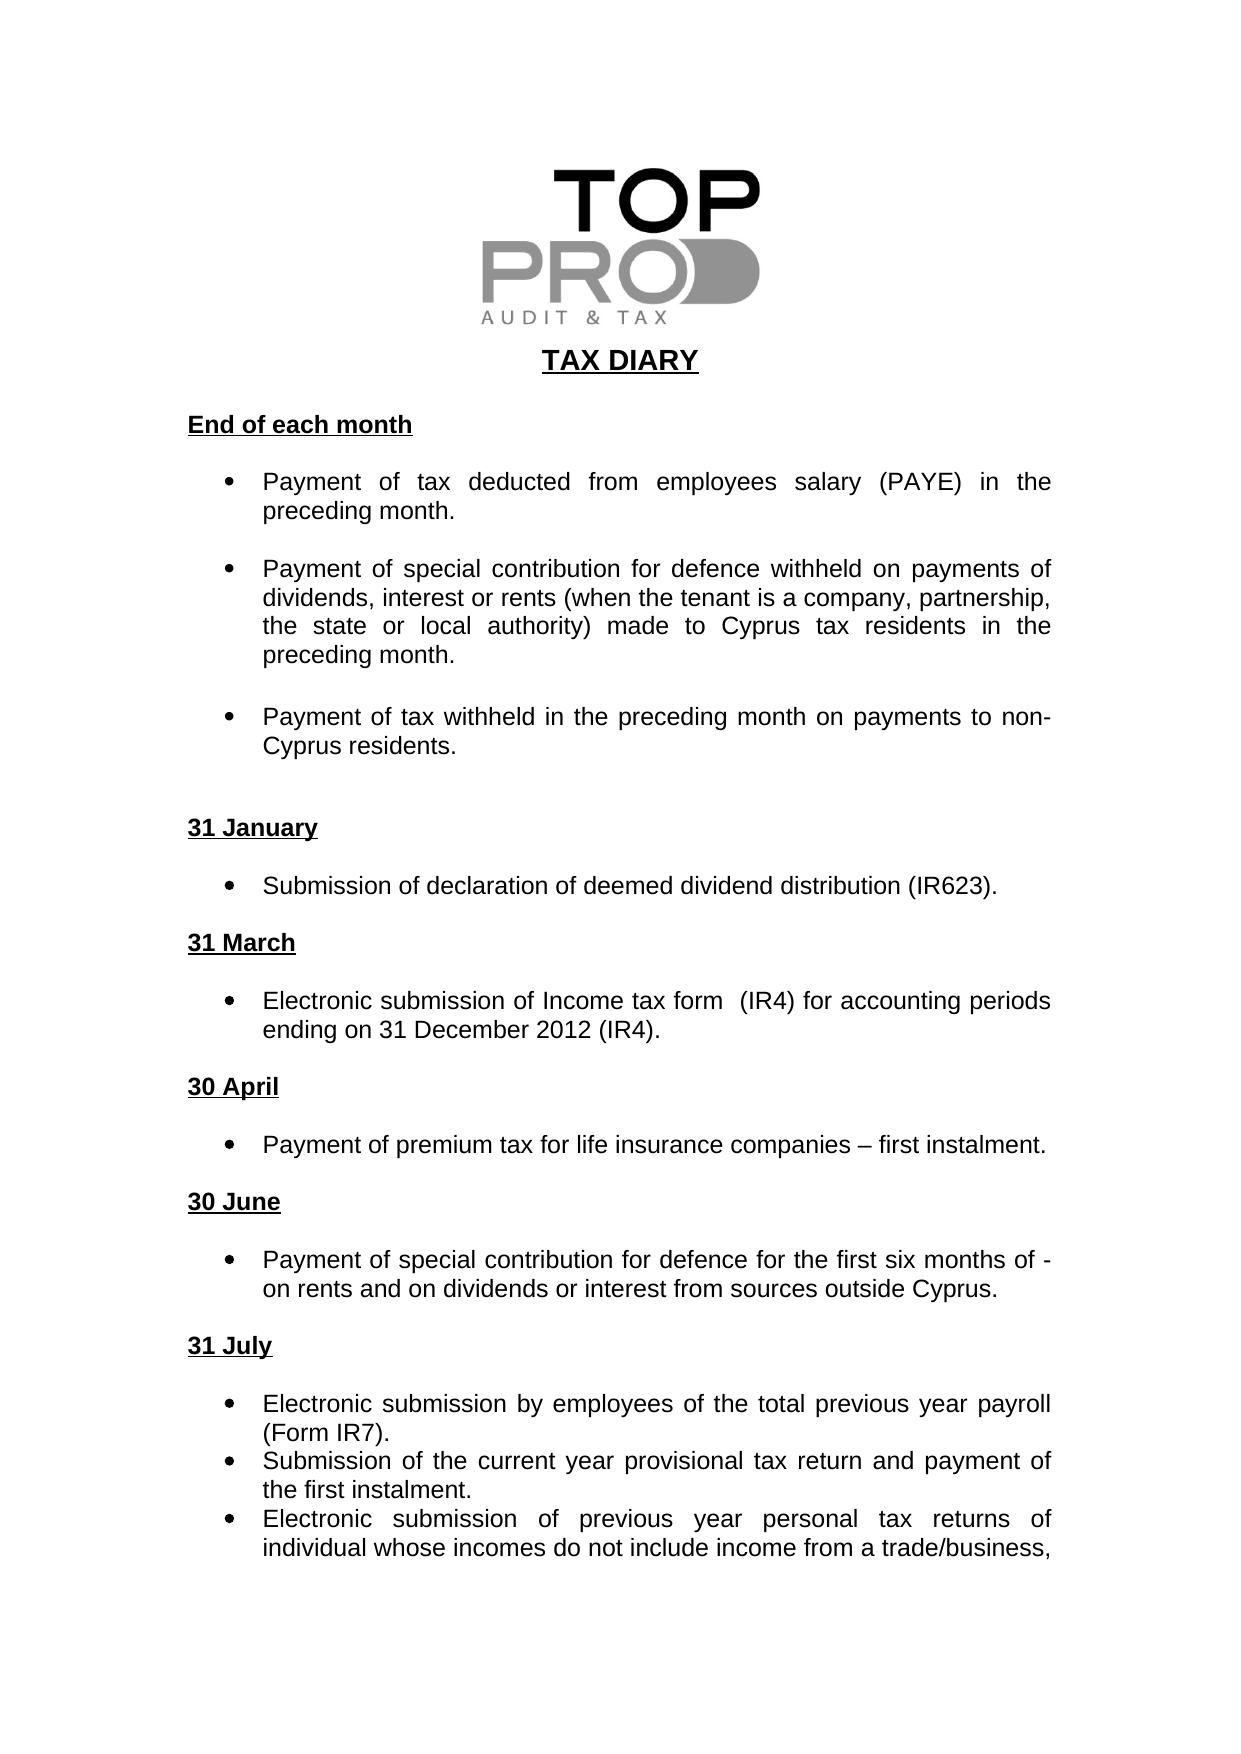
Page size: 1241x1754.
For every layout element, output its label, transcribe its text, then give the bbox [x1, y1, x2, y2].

text 31 January [187, 813, 1053, 842]
text 30 April [187, 1072, 1053, 1101]
picture [467, 150, 773, 343]
list Submission of declaration of deemed dividend distribution (IR623). [225, 871, 1053, 899]
list Payment of special contribution for defence for the first six months of -on rents and on dividends or interest from sources outside Cyprus. [225, 1245, 1053, 1302]
text 31 March [187, 928, 1053, 957]
text 31 July [187, 1331, 1053, 1360]
list Payment of premium tax for life insurance companies – first instalment. [225, 1130, 1053, 1158]
list Payment of tax deducted from employees salary (PAYE) in the preceding month. [225, 467, 1053, 525]
list Electronic submission of Income tax form (IR4) for accounting periods ending on 31 December 2012 (IR4). [225, 986, 1053, 1043]
list Payment of tax withheld in the preceding month on payments to non-Cyprus residents. [225, 702, 1053, 759]
text End of each month [187, 410, 1053, 438]
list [225, 1504, 1053, 1561]
list Submission of the current year provisional tax return and payment of the first instalment. [225, 1446, 1053, 1504]
list Electronic submission by employees of the total previous year payroll (Form IR7). [225, 1389, 1053, 1446]
list Payment of special contribution for defence withheld on payments of dividends, interest or rents (when the tenant is a company, partnership, the state or local authority) made to Cyprus tax residents in the preceding month. [225, 554, 1053, 669]
text 30 June [187, 1187, 1053, 1216]
text TAX DIARY [187, 343, 1053, 376]
